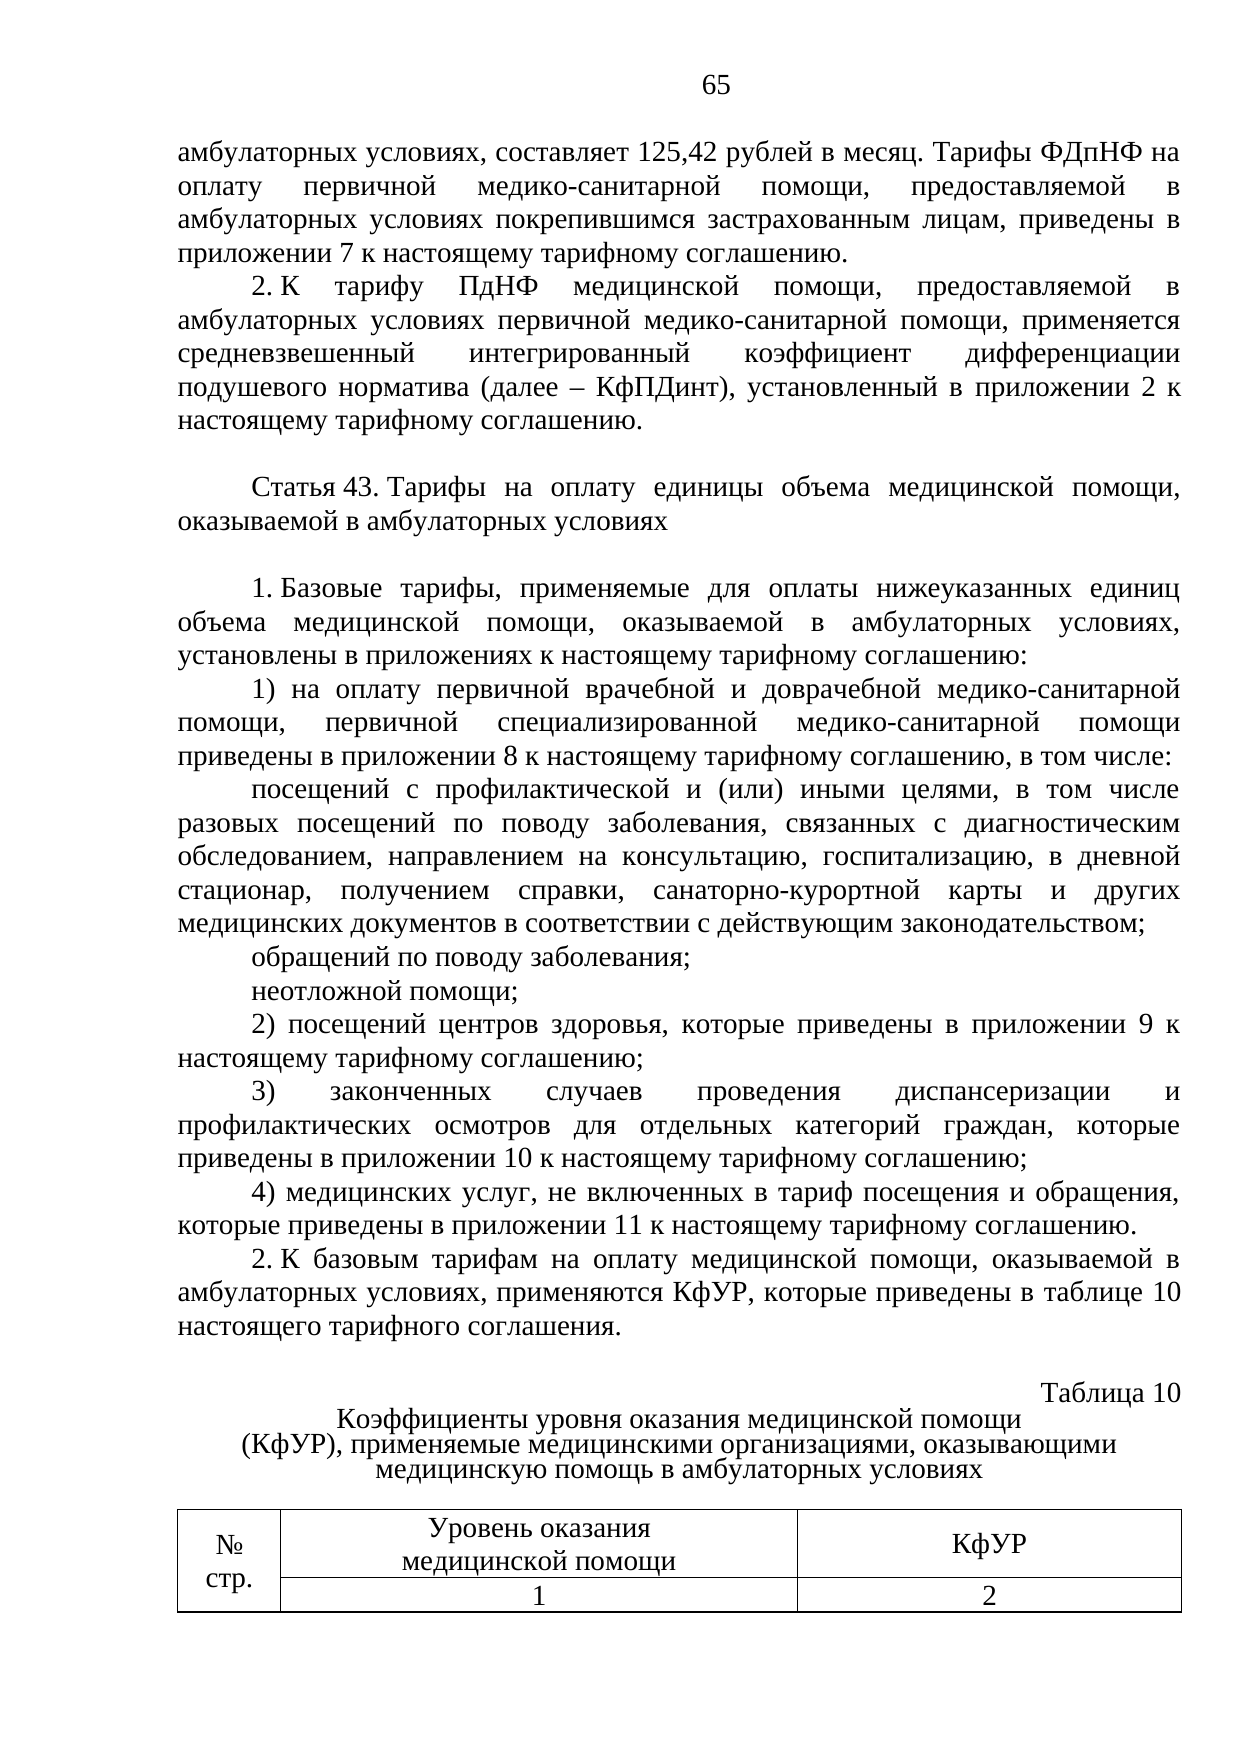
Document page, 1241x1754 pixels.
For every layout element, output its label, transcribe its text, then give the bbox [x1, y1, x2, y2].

text Таблица 10 [177, 1375, 1181, 1409]
text 2. К тарифу ПдНФ медицинской помощи, предоставляемой в амбулаторных условиях первичной медико-санитарной помощи, применяется средневзвешенный интегрированный коэффициент дифференциации подушевого норматива (далее – КфПДинт), установленный в приложении 2 к настоящему тарифному соглашению. [177, 268, 1181, 436]
table_cell 1 [281, 1578, 797, 1611]
text 4) медицинских услуг, не включенных в тариф посещения и обращения, которые приведены в приложении 11 к настоящему тарифному соглашению. [177, 1174, 1181, 1241]
text (КфУР), применяемые медицинскими организациями, оказывающими [281, 1434, 1181, 1459]
table_header Уровень оказания медицинской помощи [281, 1510, 797, 1577]
text 3) законченных случаев проведения диспансеризации и профилактических осмотров для отдельных категорий граждан, которые приведены в приложении 10 к настоящему тарифному соглашению; [177, 1073, 1181, 1174]
text обращений по поводу заболевания; [177, 939, 1181, 973]
table_header КфУР [798, 1510, 1181, 1577]
text медицинскую помощь в амбулаторных условиях [177, 1459, 1181, 1484]
table_cell 2 [798, 1578, 1181, 1611]
text 1) на оплату первичной врачебной и доврачебной медико-санитарной помощи, первичной специализированной медико-санитарной помощи приведены в приложении 8 к настоящему тарифному соглашению, в том числе: [177, 671, 1181, 771]
text посещений с профилактической и (или) иными целями, в том числе разовых посещений по поводу заболевания, связанных с диагностическим обследованием, направлением на консультацию, госпитализацию, в дневной стационар, получением справки, санаторно-курортной карты и других медицинских документов в соответствии с действующим законодательством; [177, 771, 1181, 939]
table_header № стр. [178, 1510, 280, 1611]
text 1. Базовые тарифы, применяемые для оплаты нижеуказанных единиц объема медицинской помощи, оказываемой в амбулаторных условиях, установлены в приложениях к настоящему тарифному соглашению: [177, 570, 1181, 671]
text Коэффициенты уровня оказания медицинской помощи [412, 1409, 1181, 1434]
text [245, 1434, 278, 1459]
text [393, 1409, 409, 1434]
text Коэффициенты уровня оказания медицинской помощи [177, 1409, 390, 1434]
text 2) посещений центров здоровья, которые приведены в приложении 9 к настоящему тарифному соглашению; [177, 1006, 1181, 1073]
text 2. К базовым тарифам на оплату медицинской помощи, оказываемой в амбулаторных условиях, применяются КфУР, которые приведены в таблице 10 настоящего тарифного соглашения. [177, 1241, 1181, 1342]
text Статья 43. Тарифы на оплату единицы объема медицинской помощи, оказываемой в амбулаторных условиях [177, 469, 1181, 537]
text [177, 134, 1181, 268]
text неотложной помощи; [177, 973, 1181, 1006]
